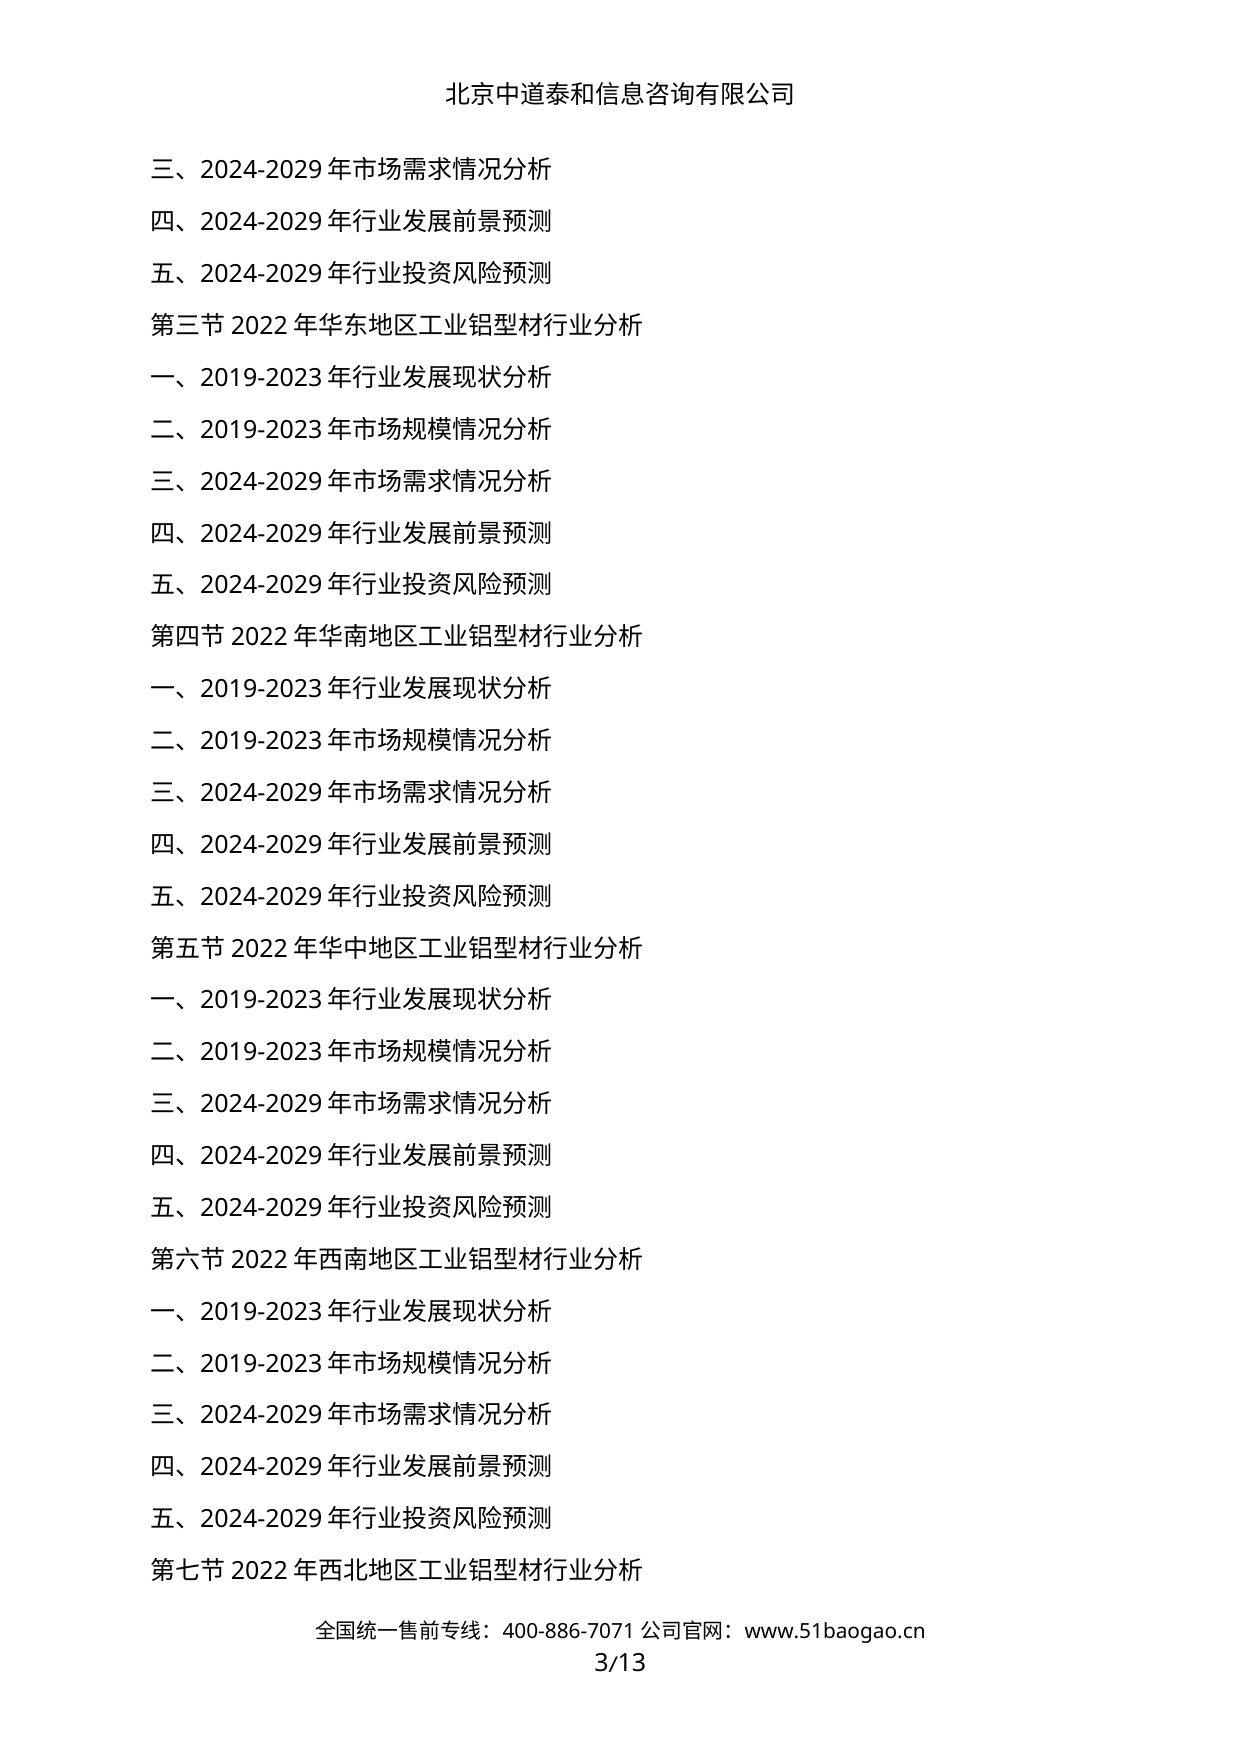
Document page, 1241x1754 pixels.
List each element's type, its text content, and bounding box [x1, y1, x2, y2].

text 五、2024-2029年行业投资风险预测 [150, 565, 1090, 601]
text 二、2019-2023年市场规模情况分析 [150, 409, 1090, 446]
text 四、2024-2029年行业发展前景预测 [150, 1447, 1090, 1483]
text 五、2024-2029年行业投资风险预测 [150, 1187, 1090, 1224]
text 五、2024-2029年行业投资风险预测 [150, 1499, 1090, 1535]
text 二、2019-2023年市场规模情况分析 [150, 721, 1090, 757]
text 二、2019-2023年市场规模情况分析 [150, 1343, 1090, 1379]
text 第四节 2022年华南地区工业铝型材行业分析 [150, 617, 1090, 653]
text 第七节 2022年西北地区工业铝型材行业分析 [150, 1551, 1090, 1587]
text 一、2019-2023年行业发展现状分析 [150, 980, 1090, 1016]
text 五、2024-2029年行业投资风险预测 [150, 254, 1090, 290]
text 第五节 2022年华中地区工业铝型材行业分析 [150, 928, 1090, 964]
text 第六节 2022年西南地区工业铝型材行业分析 [150, 1239, 1090, 1276]
text 一、2019-2023年行业发展现状分析 [150, 669, 1090, 705]
text 三、2024-2029年市场需求情况分析 [150, 150, 1090, 186]
text 五、2024-2029年行业投资风险预测 [150, 876, 1090, 912]
text 三、2024-2029年市场需求情况分析 [150, 1395, 1090, 1431]
text 四、2024-2029年行业发展前景预测 [150, 824, 1090, 861]
text 一、2019-2023年行业发展现状分析 [150, 1291, 1090, 1327]
text 第三节 2022年华东地区工业铝型材行业分析 [150, 306, 1090, 342]
text 四、2024-2029年行业发展前景预测 [150, 1136, 1090, 1172]
text 四、2024-2029年行业发展前景预测 [150, 202, 1090, 238]
text 三、2024-2029年市场需求情况分析 [150, 772, 1090, 809]
text 四、2024-2029年行业发展前景预测 [150, 513, 1090, 549]
text 三、2024-2029年市场需求情况分析 [150, 1084, 1090, 1120]
text 二、2019-2023年市场规模情况分析 [150, 1032, 1090, 1068]
text 三、2024-2029年市场需求情况分析 [150, 461, 1090, 497]
text 一、2019-2023年行业发展现状分析 [150, 357, 1090, 394]
